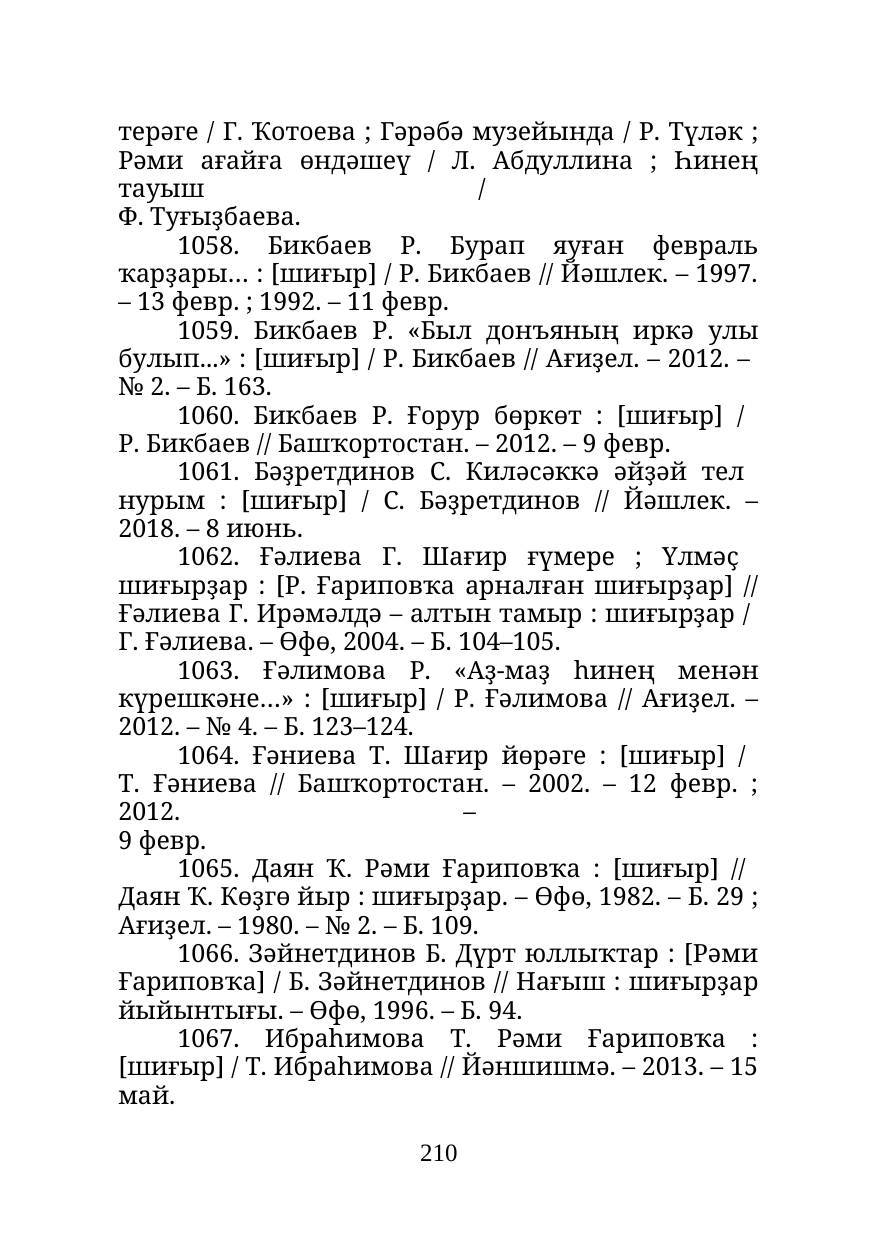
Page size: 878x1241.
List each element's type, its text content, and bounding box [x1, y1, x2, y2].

text 1066. Зәйнетдинов Б. Дүрт юллыҡтар : [Рәми Ғариповҡа] / Б. Зәйнетдинов // Нағыш : шиғырҙар йыйынтығы. – Өфө, 1996. – Б. 94. [118, 940, 759, 1025]
text 1058. Бикбаев Р. Бурап яуған февраль ҡарҙары… : [шиғыр] / Р. Бикбаев // Йәшлек. – 1997. – 13 февр. ; 1992. – 11 февр. [118, 231, 759, 316]
text 1065. Даян Ҡ. Рәми Ғариповҡа : [шиғыр] // Даян Ҡ. Көҙгө йыр : шиғырҙар. – Өфө, 1982. – Б. 29 ; Ағиҙел. – 1980. – № 2. – Б. 109. [118, 855, 759, 940]
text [118, 118, 759, 231]
text 1062. Ғәлиева Г. Шағир ғүмере ; Үлмәҫ шиғырҙар : [Р. Ғариповҡа арналған шиғырҙар] // Ғәлиева Г. Ирәмәлдә – алтын тамыр : шиғырҙар / Г. Ғәлиева. – Өфө, 2004. – Б. 104–105. [118, 543, 759, 656]
text 1067. Ибраһимова Т. Рәми Ғариповҡа : [шиғыр] / Т. Ибраһимова // Йәншишмә. – 2013. – 15 май. [118, 1025, 759, 1110]
text 1059. Бикбаев Р. «Был донъяның иркә улы булып...» : [шиғыр] / Р. Бикбаев // Ағиҙел. – 2012. – № 2. – Б. 163. [118, 316, 759, 401]
text 1064. Ғәниева Т. Шағир йөрәге : [шиғыр] / Т. Ғәниева // Башҡортостан. – 2002. – 12 февр. ; 2012. – 9 февр. [118, 741, 759, 855]
text 1063. Ғәлимова Р. «Аҙ-маҙ һинең менән күрешкәне…» : [шиғыр] / Р. Ғәлимова // Ағиҙел. – 2012. – № 4. – Б. 123–124. [118, 656, 759, 741]
text 1060. Бикбаев Р. Ғорур бөркөт : [шиғыр] / Р. Бикбаев // Башҡортостан. – 2012. – 9 февр. [118, 401, 759, 458]
text 1061. Бәҙретдинов С. Киләсәккә әйҙәй тел нурым : [шиғыр] / С. Бәҙретдинов // Йәшлек. – 2018. – 8 июнь. [118, 458, 759, 543]
